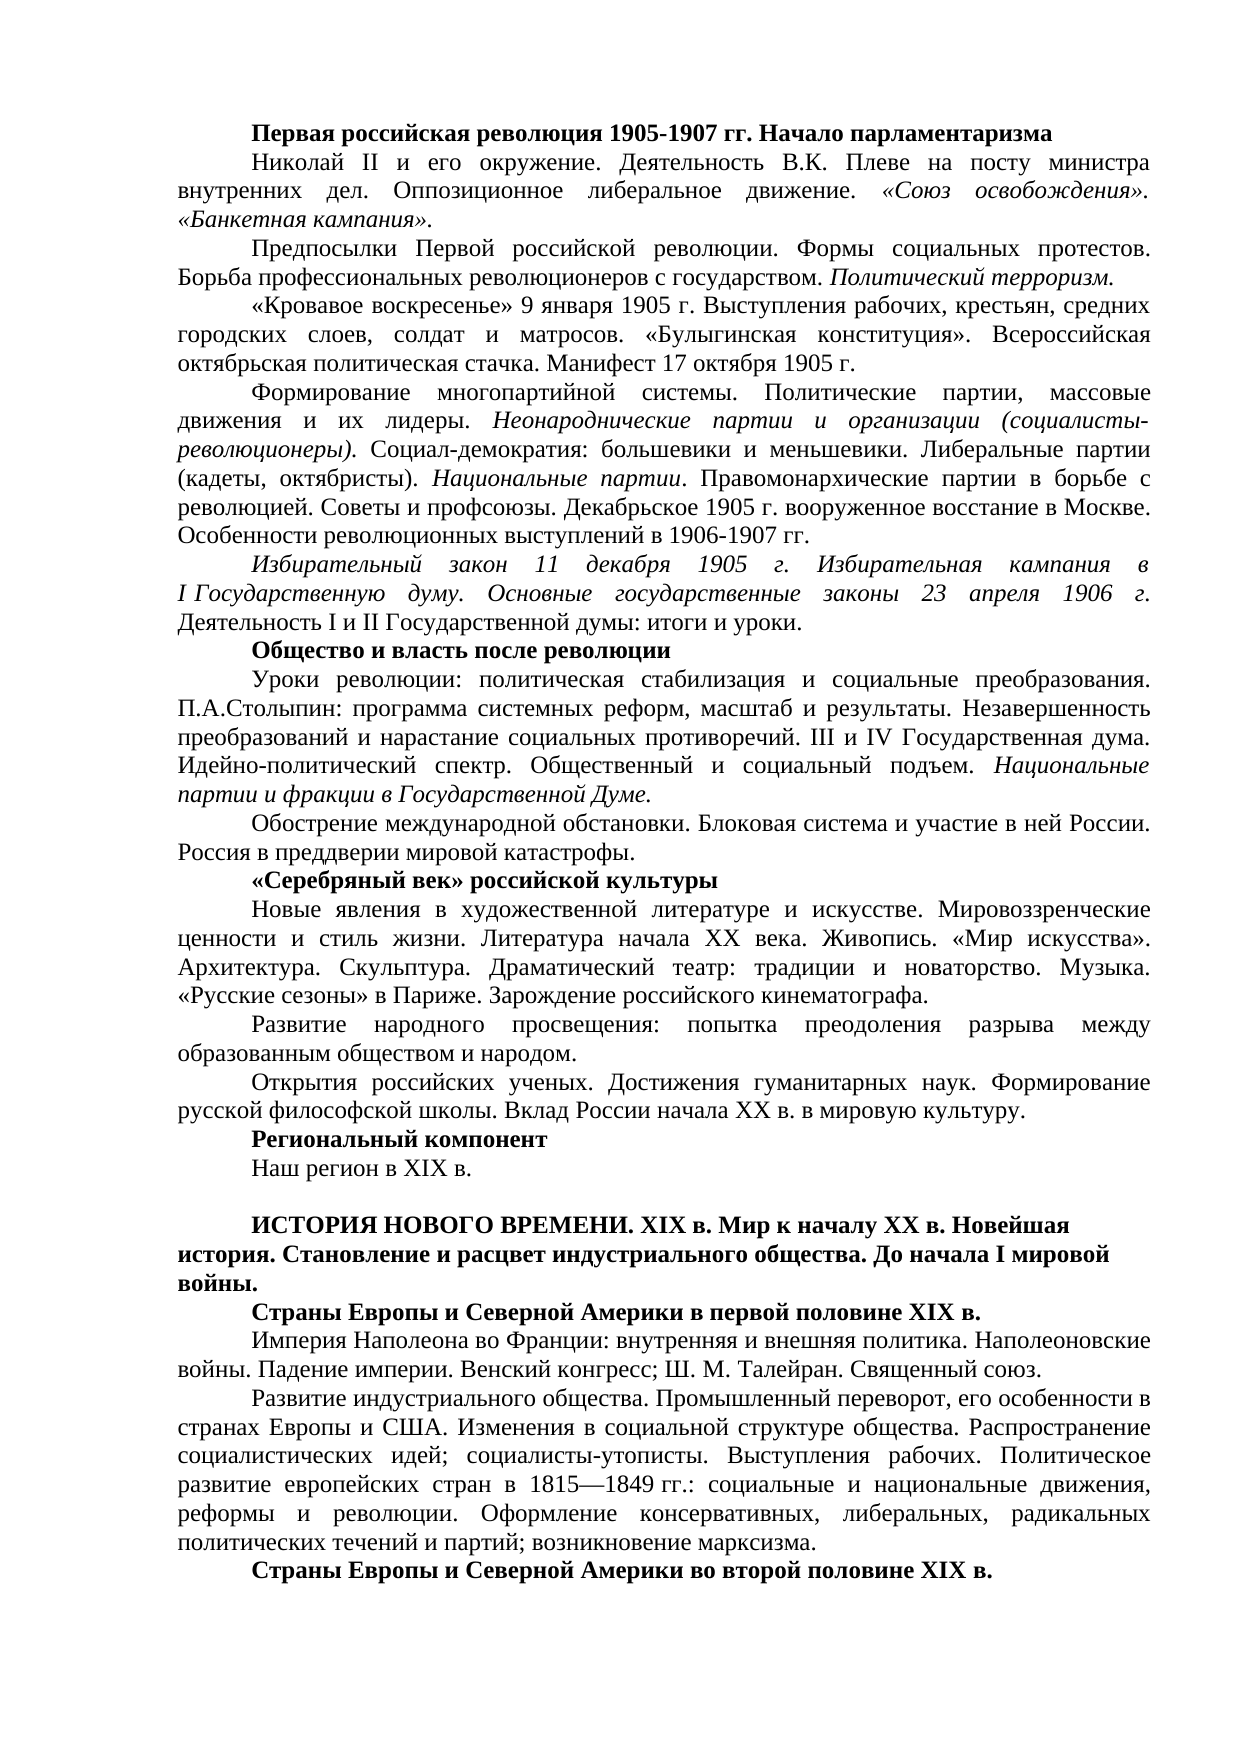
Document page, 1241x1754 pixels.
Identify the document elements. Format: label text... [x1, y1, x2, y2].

text Уроки революции: политическая стабилизация и социальные преобразования. П.А.Столыпин: программа системных реформ, масштаб и результаты. Незавершенность преобразований и нарастание социальных противоречий. III и IV Государственная дума. Идейно-политический спектр. Общественный и социальный подъем. Национальные партии и фракции в Государственной Думе. [177, 664, 1152, 808]
text «Кровавое воскресенье» 9 января . Выступления рабочих, крестьян, средних городских слоев, солдат и матросов. «Булыгинская конституция». Всероссийская октябрьская политическая стачка. Манифест 17 октября . [177, 291, 1152, 377]
text Новые явления в художественной литературе и искусстве. Мировоззренческие ценности и стиль жизни. Литература начала XX века. Живопись. «Мир искусства». Архитектура. Скульптура. Драматический театр: традиции и новаторство. Музыка. «Русские сезоны» в Париже. Зарождение российского кинематографа. [177, 894, 1152, 1009]
text Открытия российских ученых. Достижения гуманитарных наук. Формирование русской философской школы. Вклад России начала XX в. в мировую культуру. [177, 1067, 1152, 1124]
text Наш регион в XIX в. [177, 1153, 1152, 1182]
text Обострение международной обстановки. Блоковая система и участие в ней России. Россия в преддверии мировой катастрофы. [177, 808, 1152, 866]
text ИСТОРИЯ НОВОГО ВРЕМЕНИ. XIX в. Мир к началу XX в. Новейшая история. Становление и расцвет индустриального общества. До начала I мировой войны. [177, 1211, 1152, 1297]
text Первая российская революция 1905-1907 гг. Начало парламентаризма [177, 118, 1152, 147]
text Развитие индустриального общества. Промышленный переворот, его особенности в странах Европы и США. Изменения в социальной структуре общества. Распространение социалистических идей; социалисты-утописты. Выступления рабочих. Политическое развитие европейских стран в 1815—1849 гг.: социальные и национальные движения, реформы и революции. Оформление консервативных, либеральных, радикальных политических течений и партий; возникновение марксизма. [177, 1383, 1152, 1556]
text Николай II и его окружение. Деятельность В.К. Плеве на посту министра внутренних дел. Оппозиционное либеральное движение. «Союз освобождения». «Банкетная кампания». [177, 147, 1152, 233]
text Предпосылки Первой российской революции. Формы социальных протестов. Борьба профессиональных революционеров с государством. Политический терроризм. [177, 233, 1152, 291]
text Формирование многопартийной системы. Политические партии, массовые движения и их лидеры. Неонароднические партии и организации (социалисты-революционеры). Социал-демократия: большевики и меньшевики. Либеральные партии (кадеты, октябристы). Национальные партии. Правомонархические партии в борьбе с революцией. Советы и профсоюзы. Декабрьское . вооруженное восстание в Москве. Особенности революционных выступлений в 1906-1907 гг. [177, 377, 1152, 549]
text Общество и власть после революции [177, 636, 1152, 664]
text Страны Европы и Северной Америки во второй половине ХIХ в. [177, 1556, 1152, 1584]
text Страны Европы и Северной Америки в первой половине ХIХ в. [177, 1297, 1152, 1326]
text Империя Наполеона во Франции: внутренняя и внешняя политика. Наполеоновские войны. Падение империи. Венский конгресс; Ш. М. Талейран. Священный союз. [177, 1326, 1152, 1383]
text Региональный компонент [177, 1124, 1152, 1153]
text «Серебряный век» российской культуры [177, 866, 1152, 894]
text Развитие народного просвещения: попытка преодоления разрыва между образованным обществом и народом. [177, 1009, 1152, 1067]
text Избирательный закон 11 декабря . Избирательная кампания в I Государственную думу. Основные государственные законы 23 апреля . Деятельность I и II Государственной думы: итоги и уроки. [177, 549, 1152, 636]
